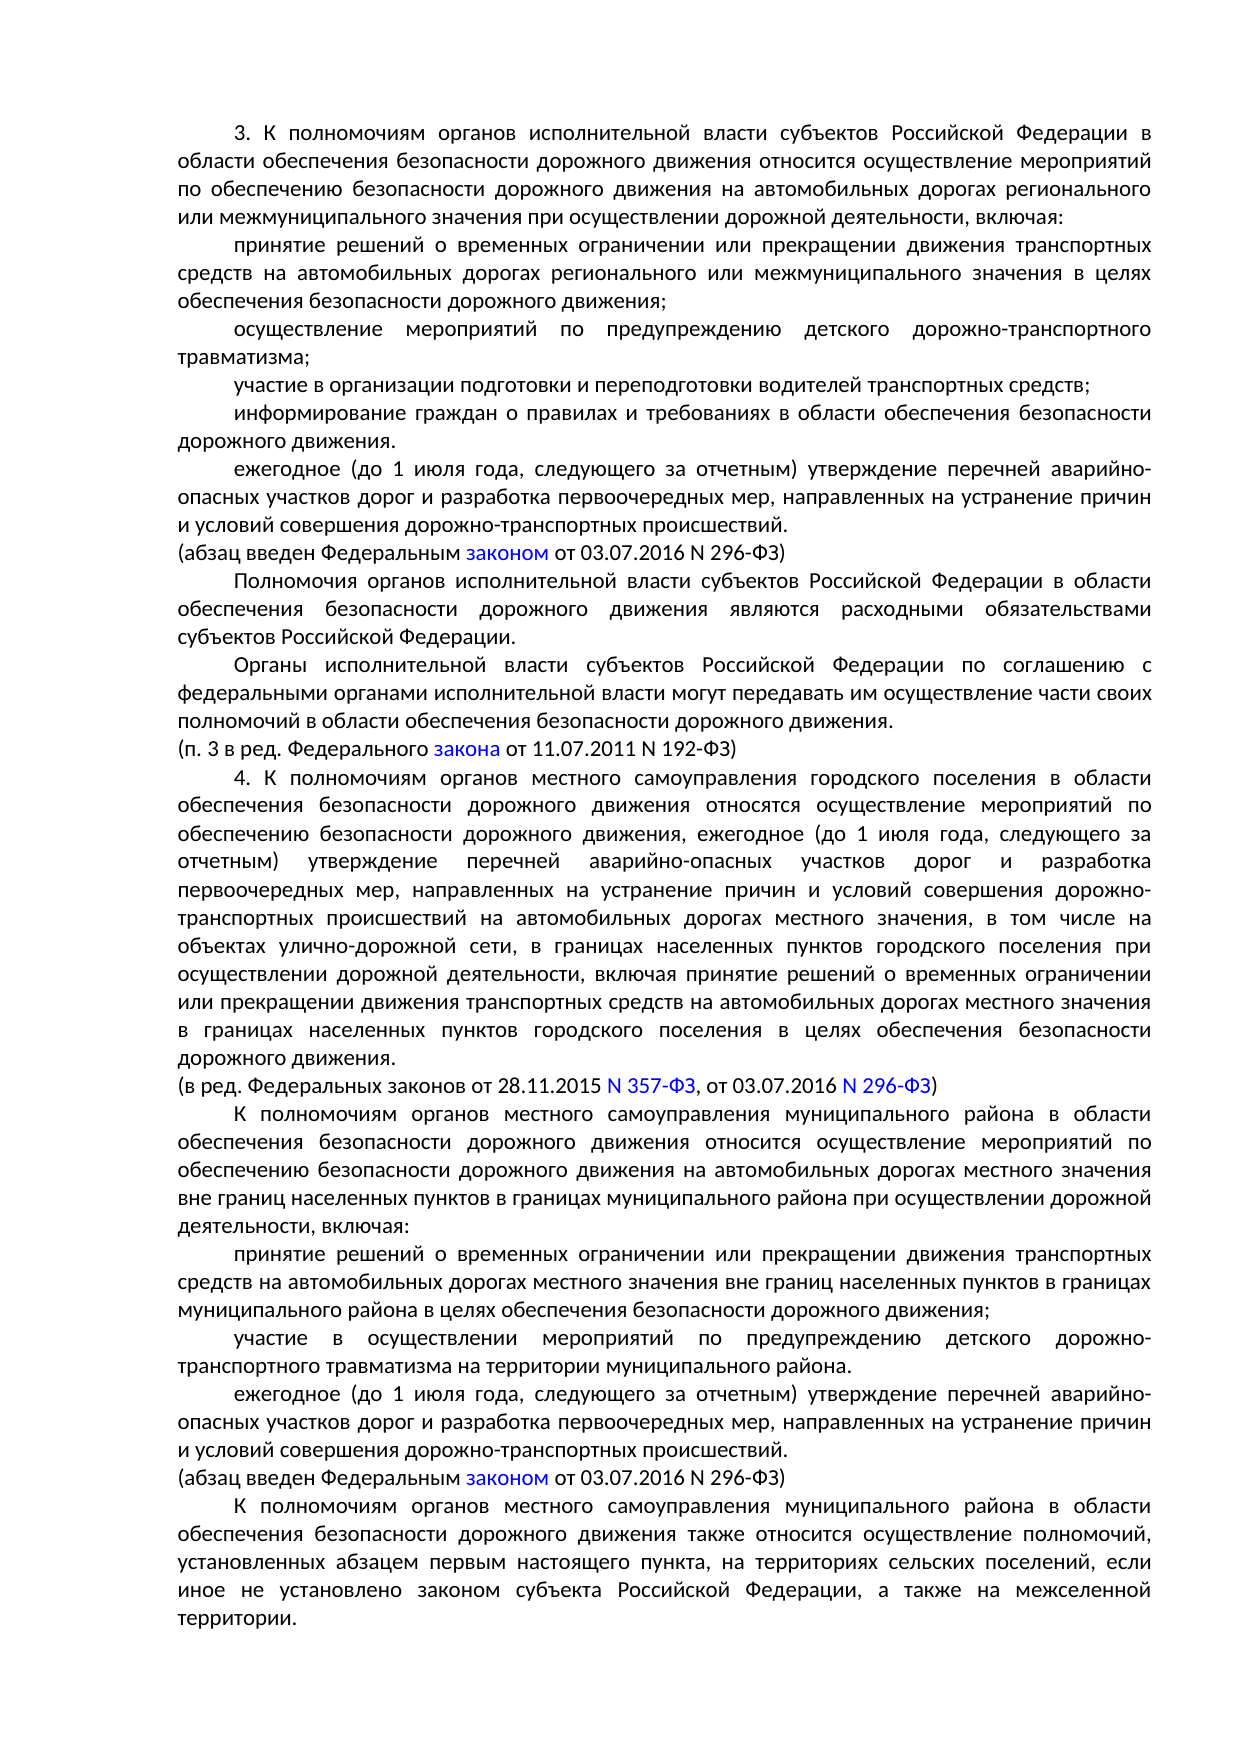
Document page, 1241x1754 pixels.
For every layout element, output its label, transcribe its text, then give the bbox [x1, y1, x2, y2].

text принятие решений о временных ограничении или прекращении движения транспортных средств на автомобильных дорогах регионального или межмуниципального значения в целях обеспечения безопасности дорожного движения; [177, 230, 1152, 314]
text участие в осуществлении мероприятий по предупреждению детского дорожно-транспортного травматизма на территории муниципального района. [177, 1323, 1152, 1379]
text информирование граждан о правилах и требованиях в области обеспечения безопасности дорожного движения. [177, 398, 1152, 454]
text принятие решений о временных ограничении или прекращении движения транспортных средств на автомобильных дорогах местного значения вне границ населенных пунктов в границах муниципального района в целях обеспечения безопасности дорожного движения; [177, 1239, 1152, 1323]
text 3. К полномочиям органов исполнительной власти субъектов Российской Федерации в области обеспечения безопасности дорожного движения относится осуществление мероприятий по обеспечению безопасности дорожного движения на автомобильных дорогах регионального или межмуниципального значения при осуществлении дорожной деятельности, включая: [177, 118, 1152, 230]
text 4. К полномочиям органов местного самоуправления городского поселения в области обеспечения безопасности дорожного движения относятся осуществление мероприятий по обеспечению безопасности дорожного движения, ежегодное (до 1 июля года, следующего за отчетным) утверждение перечней аварийно-опасных участков дорог и разработка первоочередных мер, направленных на устранение причин и условий совершения дорожно-транспортных происшествий на автомобильных дорогах местного значения, в том числе на объектах улично-дорожной сети, в границах населенных пунктов городского поселения при осуществлении дорожной деятельности, включая принятие решений о временных ограничении или прекращении движения транспортных средств на автомобильных дорогах местного значения в границах населенных пунктов городского поселения в целях обеспечения безопасности дорожного движения. [177, 763, 1152, 1071]
text К полномочиям органов местного самоуправления муниципального района в области обеспечения безопасности дорожного движения относится осуществление мероприятий по обеспечению безопасности дорожного движения на автомобильных дорогах местного значения вне границ населенных пунктов в границах муниципального района при осуществлении дорожной деятельности, включая: [177, 1099, 1152, 1239]
text (в ред. Федеральных законов от 28.11.2015 N 357-ФЗ, от 03.07.2016 N 296-ФЗ) [177, 1071, 1152, 1099]
text (абзац введен Федеральным законом от 03.07.2016 N 296-ФЗ) [177, 1463, 1152, 1491]
text участие в организации подготовки и переподготовки водителей транспортных средств; [177, 370, 1152, 398]
text осуществление мероприятий по предупреждению детского дорожно-транспортного травматизма; [177, 314, 1152, 370]
text К полномочиям органов местного самоуправления муниципального района в области обеспечения безопасности дорожного движения также относится осуществление полномочий, установленных абзацем первым настоящего пункта, на территориях сельских поселений, если иное не установлено законом субъекта Российской Федерации, а также на межселенной территории. [177, 1491, 1152, 1631]
text Органы исполнительной власти субъектов Российской Федерации по соглашению с федеральными органами исполнительной власти могут передавать им осуществление части своих полномочий в области обеспечения безопасности дорожного движения. [177, 651, 1152, 734]
text (п. 3 в ред. Федерального закона от 11.07.2011 N 192-ФЗ) [177, 734, 1152, 763]
text Полномочия органов исполнительной власти субъектов Российской Федерации в области обеспечения безопасности дорожного движения являются расходными обязательствами субъектов Российской Федерации. [177, 566, 1152, 651]
text ежегодное (до 1 июля года, следующего за отчетным) утверждение перечней аварийно-опасных участков дорог и разработка первоочередных мер, направленных на устранение причин и условий совершения дорожно-транспортных происшествий. [177, 454, 1152, 538]
text ежегодное (до 1 июля года, следующего за отчетным) утверждение перечней аварийно-опасных участков дорог и разработка первоочередных мер, направленных на устранение причин и условий совершения дорожно-транспортных происшествий. [177, 1379, 1152, 1463]
text (абзац введен Федеральным законом от 03.07.2016 N 296-ФЗ) [177, 538, 1152, 566]
